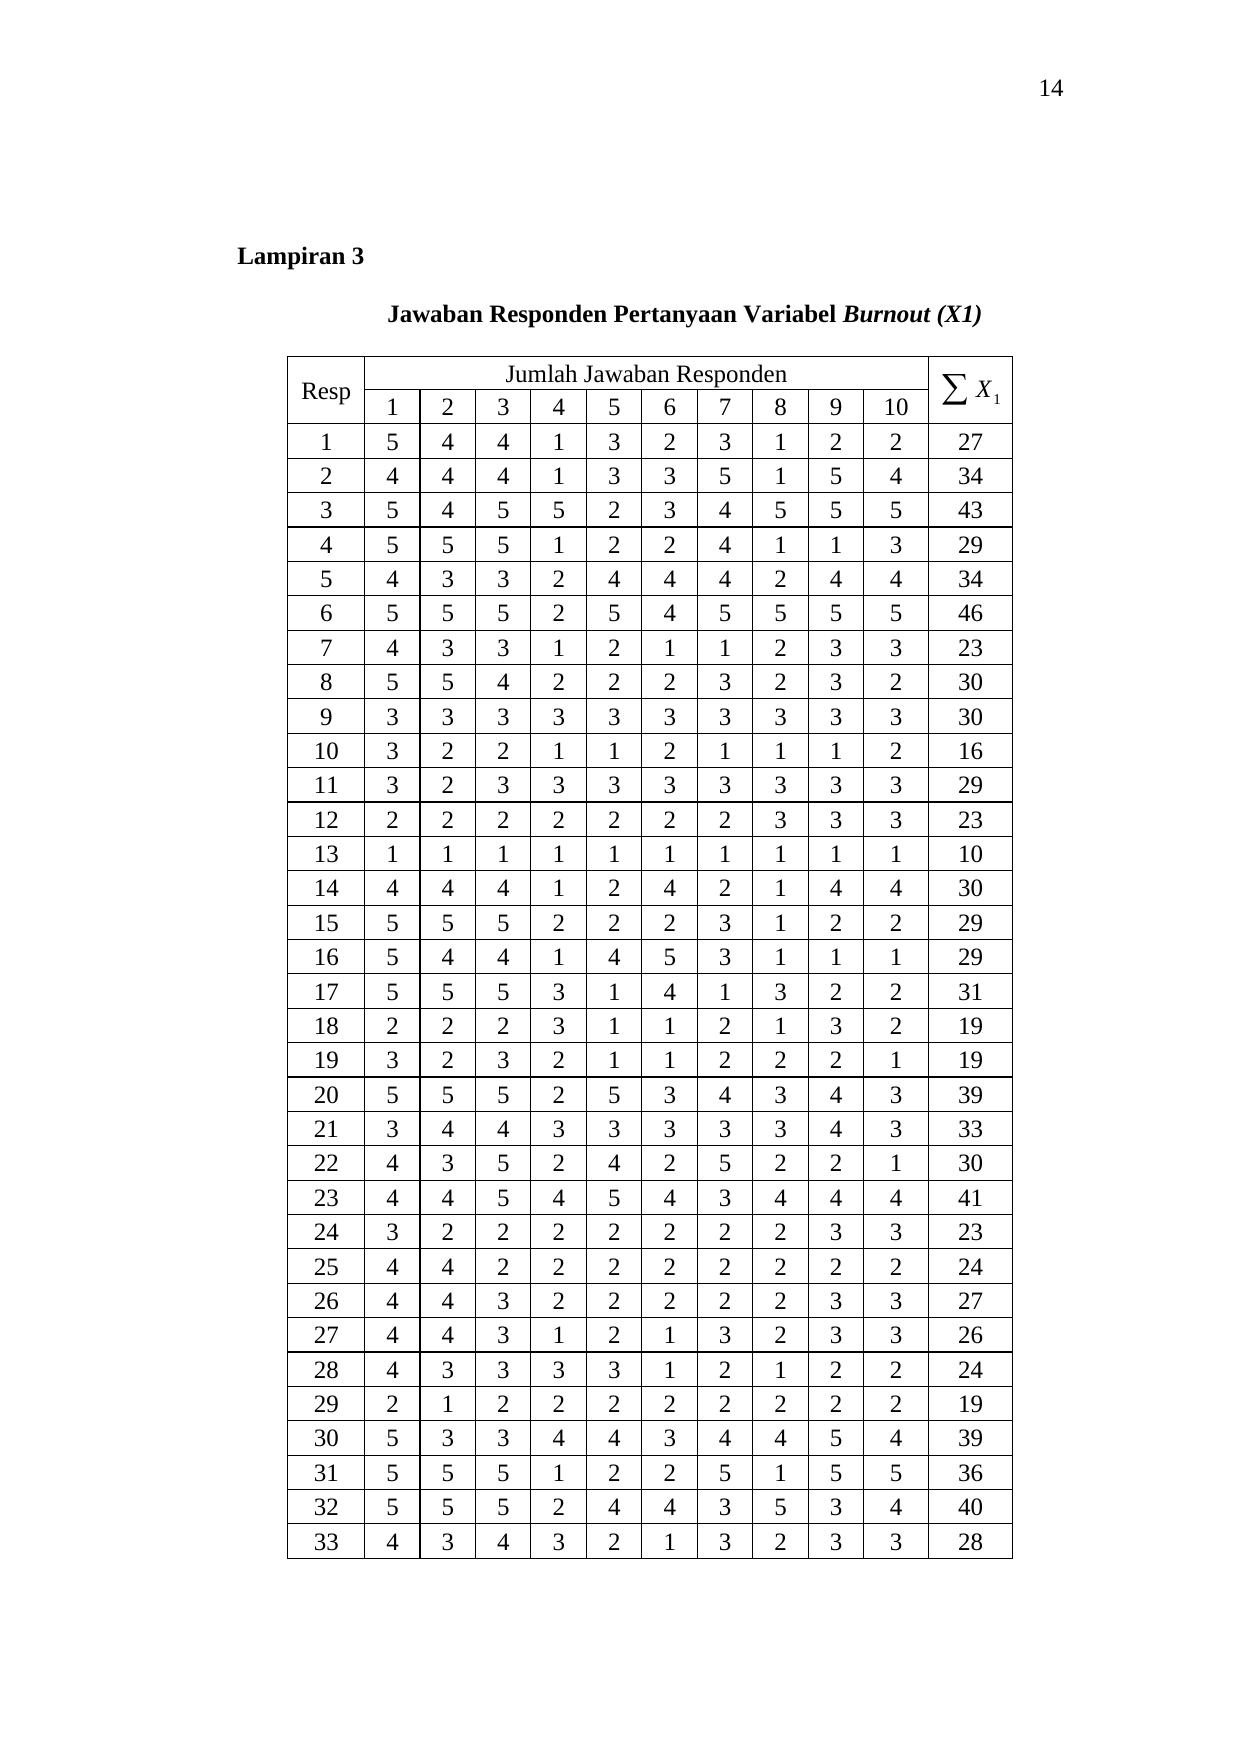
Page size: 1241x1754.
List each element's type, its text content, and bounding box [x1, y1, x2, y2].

table_cell 1 [531, 871, 586, 904]
table_cell 1 [365, 390, 419, 423]
table_cell 3 [809, 1524, 863, 1558]
table_cell 4 [365, 631, 419, 664]
table_cell 1 [531, 734, 586, 767]
table_cell 5 [587, 1181, 641, 1214]
table_cell 4 [698, 1421, 752, 1454]
table_cell 19 [288, 1043, 364, 1076]
table_cell 3 [864, 699, 928, 733]
table_cell 3 [698, 699, 752, 733]
table_cell 2 [531, 1284, 586, 1317]
table_cell 1 [753, 1456, 808, 1489]
table_cell 3 [365, 1043, 419, 1076]
table_cell 5 [421, 1078, 475, 1111]
table_cell 4 [587, 1490, 641, 1523]
table_cell 3 [476, 1043, 530, 1076]
table_cell 2 [476, 803, 530, 836]
table_cell 2 [698, 803, 752, 836]
table_cell 19 [929, 1009, 1012, 1042]
table_cell 5 [476, 528, 530, 561]
table_cell 3 [753, 699, 808, 733]
table_cell 4 [642, 974, 697, 1008]
table_cell 3 [809, 1490, 863, 1523]
table_cell 2 [531, 803, 586, 836]
table_cell 9 [809, 390, 863, 423]
table_cell 4 [531, 390, 586, 423]
table_cell 29 [929, 940, 1012, 973]
table_cell 3 [421, 562, 475, 595]
table_cell 3 [421, 1353, 475, 1386]
table_cell 2 [421, 734, 475, 767]
table_cell 10 [288, 734, 364, 767]
table_cell 2 [587, 1249, 641, 1283]
table_cell 2 [587, 493, 641, 526]
table_cell 2 [642, 1249, 697, 1283]
table_cell 33 [929, 1112, 1012, 1145]
table_cell 4 [864, 1490, 928, 1523]
table_cell 5 [365, 1490, 419, 1523]
table_cell 36 [929, 1456, 1012, 1489]
table_cell 2 [642, 1215, 697, 1248]
table_cell 41 [929, 1181, 1012, 1214]
table_cell 1 [642, 1043, 697, 1076]
table_cell 1 [476, 837, 530, 870]
table_cell 4 [476, 424, 530, 458]
table_cell 8 [753, 390, 808, 423]
table_cell 5 [365, 1421, 419, 1454]
table_cell 3 [531, 1112, 586, 1145]
table_cell 4 [698, 493, 752, 526]
table_cell 1 [531, 1318, 586, 1351]
table_cell 2 [809, 974, 863, 1008]
table_cell 4 [365, 1284, 419, 1317]
table_cell 1 [809, 734, 863, 767]
table_cell 2 [809, 906, 863, 939]
table_cell 23 [929, 631, 1012, 664]
table_cell 3 [698, 768, 752, 801]
table_cell 5 [365, 528, 419, 561]
table_cell 4 [421, 1249, 475, 1283]
table_cell 2 [587, 631, 641, 664]
table_cell 2 [476, 734, 530, 767]
table_cell 3 [476, 562, 530, 595]
subtitle Lampiran 3 Jawaban Responden Pertanyaan Variabel Burnout (X1) [237, 241, 1063, 327]
table_cell 7 [288, 631, 364, 664]
table_cell 3 [698, 940, 752, 973]
table_cell 5 [421, 906, 475, 939]
table_cell 4 [365, 562, 419, 595]
table_cell 2 [753, 1146, 808, 1179]
table_cell 4 [421, 459, 475, 492]
table_cell 2 [587, 1524, 641, 1558]
table_cell 2 [531, 1078, 586, 1111]
table_cell 3 [476, 1284, 530, 1317]
table_cell 22 [288, 1146, 364, 1179]
table_cell 2 [698, 1249, 752, 1283]
table_cell 2 [864, 665, 928, 698]
table_cell 5 [809, 459, 863, 492]
table_cell 1 [421, 1387, 475, 1420]
table_cell 3 [531, 699, 586, 733]
table_cell 3 [587, 424, 641, 458]
table_cell 29 [929, 768, 1012, 801]
table_cell 4 [421, 1284, 475, 1317]
table_cell 3 [365, 1215, 419, 1248]
table_cell 5 [753, 596, 808, 629]
table_cell 2 [531, 1490, 586, 1523]
table_cell 4 [809, 562, 863, 595]
table_cell 4 [421, 1318, 475, 1351]
table_cell 2 [698, 1387, 752, 1420]
table_cell 24 [288, 1215, 364, 1248]
table_cell 2 [642, 665, 697, 698]
table_cell 3 [753, 1078, 808, 1111]
table_cell 3 [642, 1078, 697, 1111]
table_cell 26 [929, 1318, 1012, 1351]
table_cell 5 [476, 1146, 530, 1179]
table_cell 2 [809, 1387, 863, 1420]
table_cell 5 [587, 390, 641, 423]
table_cell 2 [531, 1043, 586, 1076]
table_cell 2 [753, 1387, 808, 1420]
table_cell 4 [365, 871, 419, 904]
table_cell 4 [476, 1112, 530, 1145]
table_cell 3 [864, 1524, 928, 1558]
table_cell 1 [753, 837, 808, 870]
table_cell 4 [365, 1249, 419, 1283]
table_cell 2 [365, 1009, 419, 1042]
table_cell 2 [698, 1043, 752, 1076]
table_cell 4 [476, 1524, 530, 1558]
table_cell 2 [753, 1318, 808, 1351]
table_cell 2 [642, 424, 697, 458]
table_cell 10 [864, 390, 928, 423]
table_cell 5 [476, 1456, 530, 1489]
table_cell 5 [809, 1421, 863, 1454]
table_cell 3 [753, 803, 808, 836]
table_cell 2 [753, 631, 808, 664]
table_cell 5 [753, 493, 808, 526]
table_cell 5 [421, 665, 475, 698]
table_cell 2 [587, 803, 641, 836]
table_cell 5 [421, 528, 475, 561]
table_cell 1 [698, 837, 752, 870]
table_cell 5 [365, 906, 419, 939]
table_cell 1 [698, 974, 752, 1008]
table_cell 4 [864, 562, 928, 595]
table_cell 4 [642, 1181, 697, 1214]
table_cell 4 [421, 871, 475, 904]
table_cell 2 [587, 906, 641, 939]
table_cell 1 [587, 837, 641, 870]
table_cell 3 [698, 1318, 752, 1351]
table_cell 3 [864, 1318, 928, 1351]
table_cell 2 [587, 871, 641, 904]
table_header Jumlah Jawaban Responden [365, 357, 928, 389]
table_cell 3 [642, 459, 697, 492]
table_cell 4 [421, 940, 475, 973]
table_cell 3 [587, 768, 641, 801]
table_cell 1 [642, 1009, 697, 1042]
table_cell 1 [531, 631, 586, 664]
table_cell 33 [288, 1524, 364, 1558]
table_cell 4 [642, 596, 697, 629]
table_cell 4 [864, 1421, 928, 1454]
table_cell 2 [753, 1215, 808, 1248]
table_cell 1 [587, 1009, 641, 1042]
table_cell 5 [421, 596, 475, 629]
table_cell 3 [809, 803, 863, 836]
table_cell 3 [476, 1353, 530, 1386]
table_cell 28 [288, 1353, 364, 1386]
table_cell 32 [288, 1490, 364, 1523]
table_cell 2 [421, 803, 475, 836]
table_cell 2 [587, 1215, 641, 1248]
table_cell 3 [753, 1112, 808, 1145]
table_cell 4 [531, 1181, 586, 1214]
table_cell 5 [421, 974, 475, 1008]
table_cell 2 [642, 528, 697, 561]
table_cell 3 [753, 768, 808, 801]
table_cell 24 [929, 1353, 1012, 1386]
table_cell 5 [476, 1078, 530, 1111]
table_cell 2 [421, 768, 475, 801]
table_cell 5 [531, 493, 586, 526]
table_cell 30 [288, 1421, 364, 1454]
table_cell 2 [531, 1387, 586, 1420]
table_cell 4 [476, 940, 530, 973]
table_cell 4 [421, 1112, 475, 1145]
table_cell 4 [476, 871, 530, 904]
table_cell 3 [476, 390, 530, 423]
table_cell 1 [753, 1009, 808, 1042]
table_cell 12 [288, 803, 364, 836]
table_cell 1 [531, 528, 586, 561]
table_cell 4 [864, 871, 928, 904]
table_cell 5 [288, 562, 364, 595]
table_cell 1 [642, 837, 697, 870]
table_cell 5 [753, 1490, 808, 1523]
table_cell 26 [288, 1284, 364, 1317]
table_cell 3 [421, 1146, 475, 1179]
table_cell 5 [476, 1181, 530, 1214]
table_cell 2 [698, 1284, 752, 1317]
table_cell 5 [476, 493, 530, 526]
table_cell 4 [587, 1421, 641, 1454]
table_cell 2 [476, 1215, 530, 1248]
table_cell 4 [476, 459, 530, 492]
table_cell 3 [476, 699, 530, 733]
table_cell 1 [753, 424, 808, 458]
table_cell 39 [929, 1078, 1012, 1111]
table_cell 3 [531, 1353, 586, 1386]
table_cell 31 [929, 974, 1012, 1008]
table_cell 3 [421, 1524, 475, 1558]
table_cell 1 [531, 459, 586, 492]
table_cell 3 [642, 699, 697, 733]
table_cell 2 [421, 1215, 475, 1248]
table_cell 2 [809, 1353, 863, 1386]
table_cell 1 [864, 940, 928, 973]
table_cell 2 [587, 1284, 641, 1317]
table_cell 3 [365, 768, 419, 801]
table_cell 17 [288, 974, 364, 1008]
table_cell 2 [288, 459, 364, 492]
table_cell 14 [288, 871, 364, 904]
table_cell 20 [288, 1078, 364, 1111]
table_cell 16 [929, 734, 1012, 767]
table_cell 3 [698, 665, 752, 698]
table_cell 8 [288, 665, 364, 698]
table_header [929, 357, 1012, 423]
table_cell 5 [476, 974, 530, 1008]
table_cell 2 [587, 1318, 641, 1351]
table_cell 3 [531, 974, 586, 1008]
table_cell 2 [753, 1043, 808, 1076]
table_cell 2 [698, 871, 752, 904]
table_cell 46 [929, 596, 1012, 629]
table_cell 3 [698, 906, 752, 939]
table_cell 3 [642, 1112, 697, 1145]
table_cell 3 [365, 734, 419, 767]
table_cell 3 [698, 1112, 752, 1145]
table_cell 3 [531, 768, 586, 801]
table_cell 1 [642, 1353, 697, 1386]
table_cell 30 [929, 665, 1012, 698]
table_cell 3 [753, 974, 808, 1008]
table_cell 3 [864, 1078, 928, 1111]
table_cell 3 [476, 631, 530, 664]
table_cell 3 [476, 1318, 530, 1351]
table_cell 6 [642, 390, 697, 423]
table_cell 1 [753, 871, 808, 904]
table_cell 5 [365, 665, 419, 698]
table_cell 2 [809, 1146, 863, 1179]
table_cell 6 [288, 596, 364, 629]
table_cell 28 [929, 1524, 1012, 1558]
table_cell 3 [642, 1421, 697, 1454]
table_cell 2 [642, 1146, 697, 1179]
table_cell 3 [809, 1009, 863, 1042]
table_cell 34 [929, 459, 1012, 492]
table_cell 18 [288, 1009, 364, 1042]
table_cell 1 [864, 1043, 928, 1076]
table_cell 40 [929, 1490, 1012, 1523]
table_cell 4 [864, 459, 928, 492]
table_cell 1 [642, 1318, 697, 1351]
table_cell 3 [864, 803, 928, 836]
table_cell 5 [365, 940, 419, 973]
table_cell 2 [421, 1043, 475, 1076]
table_cell 29 [288, 1387, 364, 1420]
table_cell 2 [531, 596, 586, 629]
table_cell 2 [531, 1249, 586, 1283]
table_cell 4 [421, 1181, 475, 1214]
table_cell 3 [587, 459, 641, 492]
table_cell 3 [864, 528, 928, 561]
table_cell 3 [864, 768, 928, 801]
table_cell 1 [698, 734, 752, 767]
table_cell 5 [365, 493, 419, 526]
table_cell 5 [365, 424, 419, 458]
table_cell 4 [809, 1181, 863, 1214]
table_cell 2 [698, 1353, 752, 1386]
table_cell 2 [809, 1249, 863, 1283]
table_cell 3 [587, 1112, 641, 1145]
table_cell 5 [421, 1456, 475, 1489]
table_cell 2 [698, 1009, 752, 1042]
table_cell 27 [288, 1318, 364, 1351]
table_cell 7 [698, 390, 752, 423]
table_cell 3 [809, 631, 863, 664]
table_cell 5 [587, 1078, 641, 1111]
table_cell 1 [753, 940, 808, 973]
table_cell 2 [864, 974, 928, 1008]
table_cell 1 [531, 1456, 586, 1489]
table_cell 15 [288, 906, 364, 939]
table_cell 29 [929, 906, 1012, 939]
table_cell 29 [929, 528, 1012, 561]
table_cell 2 [421, 1009, 475, 1042]
table_cell 4 [421, 424, 475, 458]
table_cell 5 [421, 1490, 475, 1523]
table_cell 1 [531, 940, 586, 973]
table_cell 1 [642, 631, 697, 664]
table_cell 25 [288, 1249, 364, 1283]
table_cell 4 [753, 1421, 808, 1454]
table_cell 16 [288, 940, 364, 973]
table_cell 4 [642, 871, 697, 904]
table_cell 2 [642, 1456, 697, 1489]
table_cell 4 [587, 562, 641, 595]
table_cell 3 [864, 1112, 928, 1145]
table_cell 1 [531, 837, 586, 870]
table_cell 4 [809, 871, 863, 904]
table_cell 3 [698, 1524, 752, 1558]
table_cell 19 [929, 1387, 1012, 1420]
table_cell 9 [288, 699, 364, 733]
table_cell 2 [864, 1009, 928, 1042]
table_cell 1 [365, 837, 419, 870]
table_cell 5 [698, 596, 752, 629]
table_cell 3 [642, 768, 697, 801]
table_cell 5 [698, 1456, 752, 1489]
table_cell 2 [476, 1249, 530, 1283]
table_cell 1 [642, 1524, 697, 1558]
table_cell 1 [698, 631, 752, 664]
table_cell 2 [365, 1387, 419, 1420]
table_cell 3 [698, 424, 752, 458]
table_cell 5 [365, 1078, 419, 1111]
table_cell 2 [531, 562, 586, 595]
table_cell 1 [753, 459, 808, 492]
table_cell 5 [698, 1146, 752, 1179]
table_cell 34 [929, 562, 1012, 595]
table_cell 3 [698, 1181, 752, 1214]
table_cell 23 [929, 1215, 1012, 1248]
table_cell 23 [288, 1181, 364, 1214]
table_cell 1 [809, 940, 863, 973]
table_cell 4 [809, 1078, 863, 1111]
table_cell 2 [864, 424, 928, 458]
table_cell 3 [288, 493, 364, 526]
table_cell 1 [753, 528, 808, 561]
table_cell 4 [642, 1490, 697, 1523]
table_cell 5 [365, 1456, 419, 1489]
table_cell 31 [288, 1456, 364, 1489]
table_cell 4 [587, 1146, 641, 1179]
table_cell 2 [531, 665, 586, 698]
table_cell 4 [587, 940, 641, 973]
table_cell 4 [809, 1112, 863, 1145]
table_cell 30 [929, 1146, 1012, 1179]
table_cell 2 [753, 1249, 808, 1283]
table_cell 3 [365, 699, 419, 733]
table_cell 43 [929, 493, 1012, 526]
table_cell 2 [864, 906, 928, 939]
table_cell 3 [809, 1284, 863, 1317]
table_cell 3 [809, 699, 863, 733]
table_cell 3 [421, 1421, 475, 1454]
table_cell 2 [864, 734, 928, 767]
table_cell 1 [288, 424, 364, 458]
table_cell 2 [698, 1215, 752, 1248]
table_cell 4 [642, 562, 697, 595]
table_cell 21 [288, 1112, 364, 1145]
table_cell 2 [531, 1215, 586, 1248]
table_cell 3 [809, 665, 863, 698]
table_cell 4 [365, 1524, 419, 1558]
table_cell 5 [809, 493, 863, 526]
table_cell 3 [587, 699, 641, 733]
table_cell 5 [476, 906, 530, 939]
table_cell 1 [587, 1043, 641, 1076]
table_cell 5 [365, 596, 419, 629]
table_cell 3 [809, 1318, 863, 1351]
table_cell 2 [642, 906, 697, 939]
table_cell 2 [809, 424, 863, 458]
table_cell 2 [587, 665, 641, 698]
table_cell 2 [809, 1043, 863, 1076]
table_cell 2 [753, 665, 808, 698]
table_cell 3 [698, 1490, 752, 1523]
table_cell 4 [288, 528, 364, 561]
table_cell 1 [809, 837, 863, 870]
table_cell 3 [365, 1112, 419, 1145]
table_cell 5 [476, 1490, 530, 1523]
table_cell 2 [587, 1456, 641, 1489]
table_cell 4 [531, 1421, 586, 1454]
table_cell 23 [929, 803, 1012, 836]
table_cell 4 [698, 562, 752, 595]
table_cell 5 [476, 596, 530, 629]
table_cell 2 [587, 1387, 641, 1420]
table_cell 2 [753, 1524, 808, 1558]
table_cell 1 [753, 734, 808, 767]
table_cell 4 [365, 459, 419, 492]
table_cell 5 [809, 596, 863, 629]
table_cell 2 [365, 803, 419, 836]
table_cell 3 [864, 1215, 928, 1248]
table_cell 11 [288, 768, 364, 801]
table_cell 4 [476, 665, 530, 698]
table_cell 39 [929, 1421, 1012, 1454]
table_cell 1 [421, 837, 475, 870]
table_cell 4 [365, 1181, 419, 1214]
table_cell 3 [531, 1009, 586, 1042]
table_cell 5 [809, 1456, 863, 1489]
table_cell 30 [929, 699, 1012, 733]
table_cell 4 [864, 1181, 928, 1214]
table_cell 2 [421, 390, 475, 423]
table_cell 3 [587, 1353, 641, 1386]
table_cell 5 [587, 596, 641, 629]
table_cell 3 [476, 1421, 530, 1454]
table_cell 4 [365, 1146, 419, 1179]
table_cell 3 [809, 1215, 863, 1248]
table_cell 2 [476, 1387, 530, 1420]
table_cell 30 [929, 871, 1012, 904]
table_cell 2 [753, 1284, 808, 1317]
table_cell 4 [421, 493, 475, 526]
table_cell 1 [864, 1146, 928, 1179]
table_cell 10 [929, 837, 1012, 870]
table_cell 4 [365, 1318, 419, 1351]
table_cell 2 [642, 1284, 697, 1317]
table_cell 4 [365, 1353, 419, 1386]
table_cell 1 [753, 1353, 808, 1386]
table_cell 27 [929, 424, 1012, 458]
table_cell 3 [642, 493, 697, 526]
table_cell 5 [864, 596, 928, 629]
table_cell 4 [753, 1181, 808, 1214]
table_cell 4 [698, 528, 752, 561]
table_cell 1 [753, 906, 808, 939]
table_header Resp [288, 357, 364, 423]
table_cell 2 [642, 803, 697, 836]
table_cell 5 [365, 974, 419, 1008]
table_cell 2 [476, 1009, 530, 1042]
table_cell 3 [864, 631, 928, 664]
table_cell 2 [531, 1146, 586, 1179]
table_cell 4 [698, 1078, 752, 1111]
table_cell 2 [864, 1353, 928, 1386]
table_cell 5 [642, 940, 697, 973]
table_cell 5 [864, 493, 928, 526]
table_cell 2 [864, 1249, 928, 1283]
table_cell 1 [864, 837, 928, 870]
table_cell 13 [288, 837, 364, 870]
table_cell 2 [642, 1387, 697, 1420]
table_cell 2 [531, 906, 586, 939]
table_cell 3 [531, 1524, 586, 1558]
table_cell 2 [753, 562, 808, 595]
table_cell 1 [809, 528, 863, 561]
table_cell 1 [587, 974, 641, 1008]
table_cell 3 [421, 631, 475, 664]
table_cell 2 [587, 528, 641, 561]
table_cell 5 [698, 459, 752, 492]
table_cell 27 [929, 1284, 1012, 1317]
table_cell 24 [929, 1249, 1012, 1283]
table_cell 3 [809, 768, 863, 801]
table_cell 19 [929, 1043, 1012, 1076]
table_cell 5 [864, 1456, 928, 1489]
table_cell 3 [476, 768, 530, 801]
table_cell 3 [864, 1284, 928, 1317]
table_cell 2 [864, 1387, 928, 1420]
table_cell 1 [587, 734, 641, 767]
table_cell 1 [531, 424, 586, 458]
table_cell 3 [421, 699, 475, 733]
table_cell 2 [642, 734, 697, 767]
